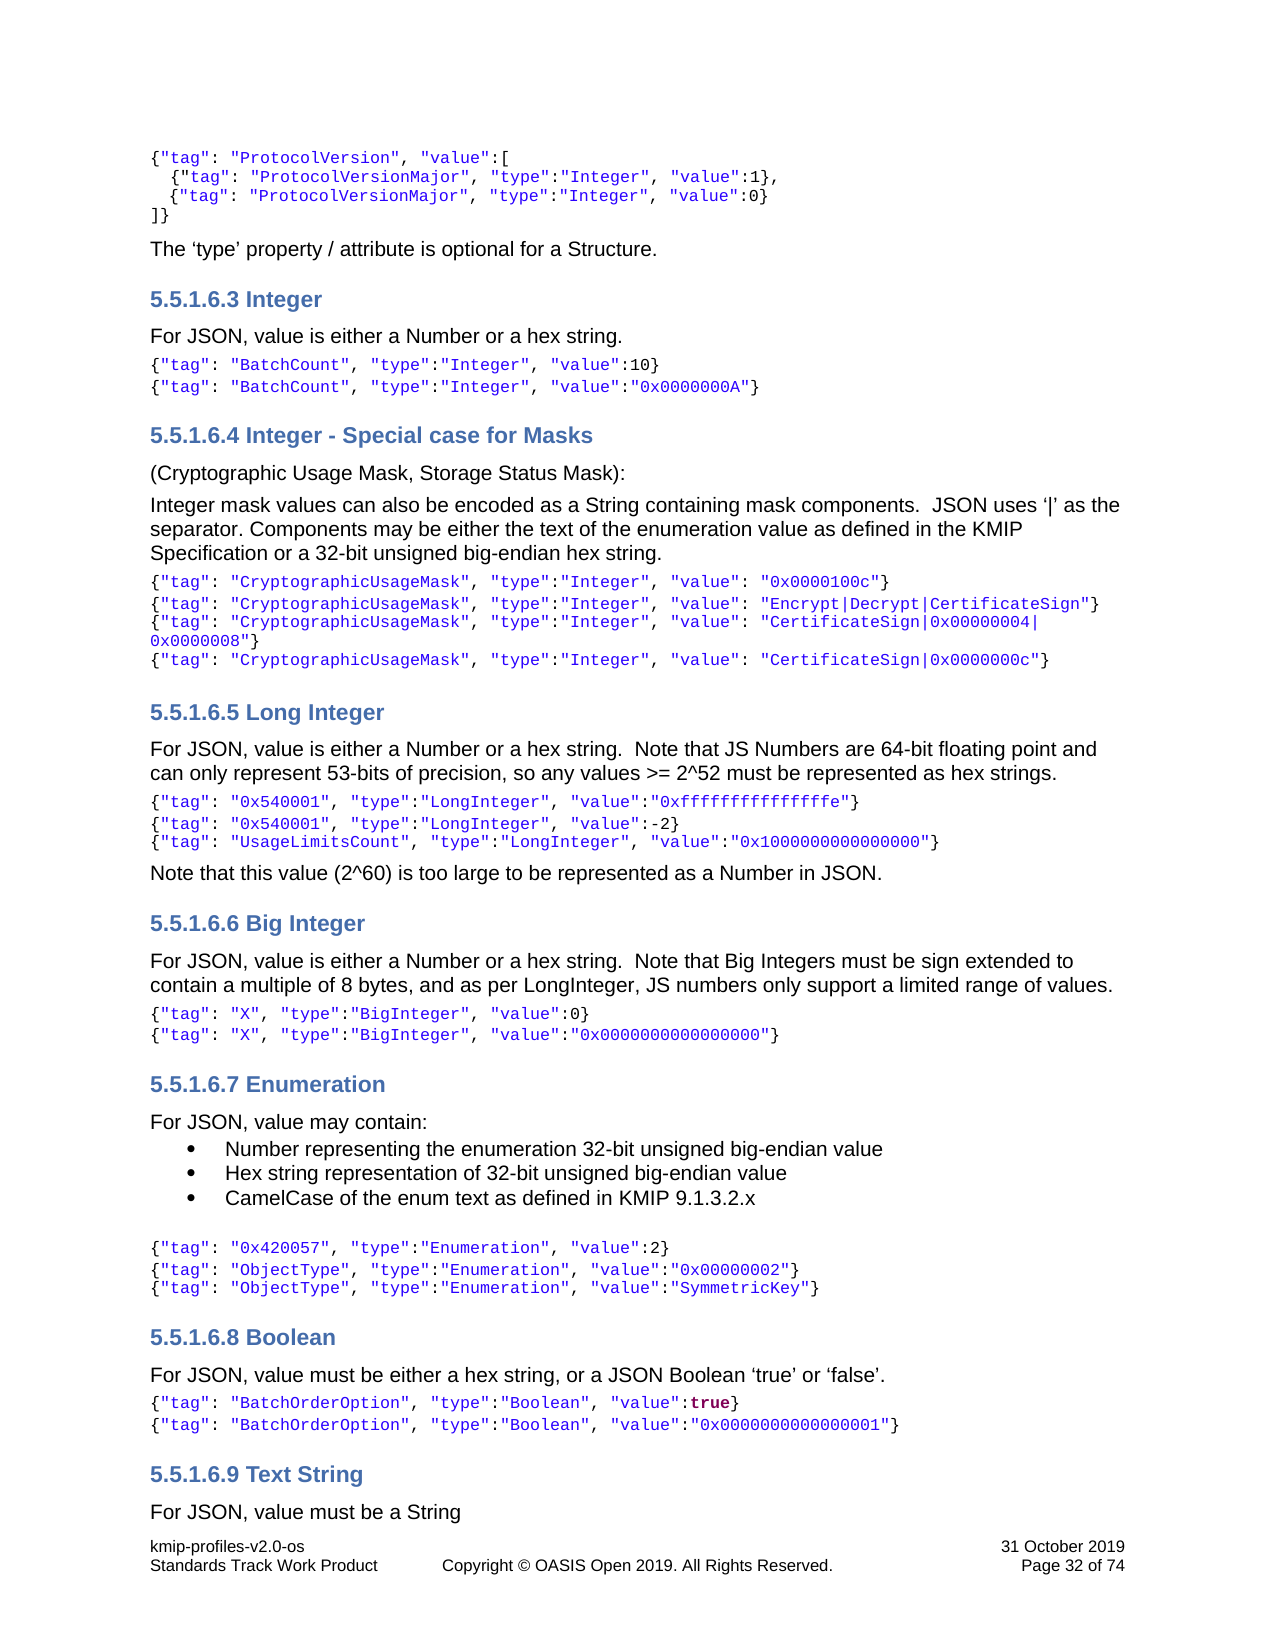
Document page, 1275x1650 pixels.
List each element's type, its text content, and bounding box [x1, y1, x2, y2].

text Note that this value (2^60) is too large to be represented as a Number in JSON. [150, 861, 1125, 885]
text {"tag": "CryptographicUsageMask", "type":"Integer", "value": "CertificateSign|0x00000004|0x0000008"} [150, 614, 1125, 652]
text For JSON, value must be a String [150, 1499, 1125, 1523]
text (Cryptographic Usage Mask, Storage Status Mask): [150, 461, 1125, 485]
text {"tag": "CryptographicUsageMask", "type":"Integer", "value": "0x0000100c"} [150, 573, 1125, 592]
text {"tag": "BatchCount", "type":"Integer", "value":"0x0000000A"} [150, 378, 1125, 397]
text For JSON, value may contain: [150, 1110, 1125, 1134]
subtitle Enumeration [150, 1071, 1125, 1097]
text {"tag": "ProtocolVersion", "value":[ [150, 150, 1125, 169]
text {"tag": "CryptographicUsageMask", "type":"Integer", "value": "Encrypt|Decrypt|CertificateSign"} [150, 595, 1125, 614]
text {"tag": "UsageLimitsCount", "type":"LongInteger", "value":"0x1000000000000000"} [150, 834, 1125, 853]
text For JSON, value must be either a hex string, or a JSON Boolean ‘true’ or ‘false’. [150, 1363, 1125, 1387]
subtitle Text String [150, 1461, 1125, 1487]
text {"tag": "0x420057", "type":"Enumeration", "value":2} [150, 1239, 1125, 1258]
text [150, 169, 1125, 188]
text {"tag": "X", "type":"BigInteger", "value":"0x0000000000000000"} [150, 1027, 1125, 1046]
subtitle Integer - Special case for Masks [150, 422, 1125, 448]
list Number representing the enumeration 32-bit unsigned big-endian value [187, 1137, 1125, 1161]
text {"tag": "ObjectType", "type":"Enumeration", "value":"0x00000002"} [150, 1261, 1125, 1280]
subtitle Big Integer [150, 910, 1125, 937]
text {"tag": "CryptographicUsageMask", "type":"Integer", "value": "CertificateSign|0x0000000c"} [150, 652, 1125, 671]
subtitle Long Integer [150, 698, 1125, 725]
text ]} [150, 207, 1125, 225]
text {"tag": "0x540001", "type":"LongInteger", "value":"0xfffffffffffffffe"} [150, 793, 1125, 812]
text The ‘type’ property / attribute is optional for a Structure. [150, 237, 1125, 261]
text {"tag": "0x540001", "type":"LongInteger", "value":-2} [150, 815, 1125, 834]
subtitle Boolean [150, 1324, 1125, 1350]
text {"tag": "ObjectType", "type":"Enumeration", "value":"SymmetricKey"} [150, 1280, 1125, 1299]
text Integer mask values can also be encoded as a String containing mask components. JSON uses ‘|’ as the separator. Components may be either the text of the enumeration value as defined in the KMIP Specification or a 32-bit unsigned big-endian hex string. [150, 493, 1125, 565]
text {"tag": "BatchCount", "type":"Integer", "value":10} [150, 357, 1125, 376]
text {"tag": "X", "type":"BigInteger", "value":0} [150, 1005, 1125, 1024]
list Hex string representation of 32-bit unsigned big-endian value [187, 1161, 1125, 1185]
subtitle Integer [150, 286, 1125, 312]
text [150, 188, 1125, 207]
text For JSON, value is either a Number or a hex string. [150, 324, 1125, 348]
text {"tag": "BatchOrderOption", "type":"Boolean", "value":true} [150, 1395, 1125, 1414]
list CamelCase of the enum text as defined in KMIP 9.1.3.2.x [187, 1185, 1125, 1209]
text For JSON, value is either a Number or a hex string. Note that JS Numbers are 64-bit floating point and can only represent 53-bits of precision, so any values >= 2^52 must be represented as hex strings. [150, 737, 1125, 785]
text For JSON, value is either a Number or a hex string. Note that Big Integers must be sign extended to contain a multiple of 8 bytes, and as per LongInteger, JS numbers only support a limited range of values. [150, 949, 1125, 997]
text {"tag": "BatchOrderOption", "type":"Boolean", "value":"0x0000000000000001"} [150, 1417, 1125, 1436]
